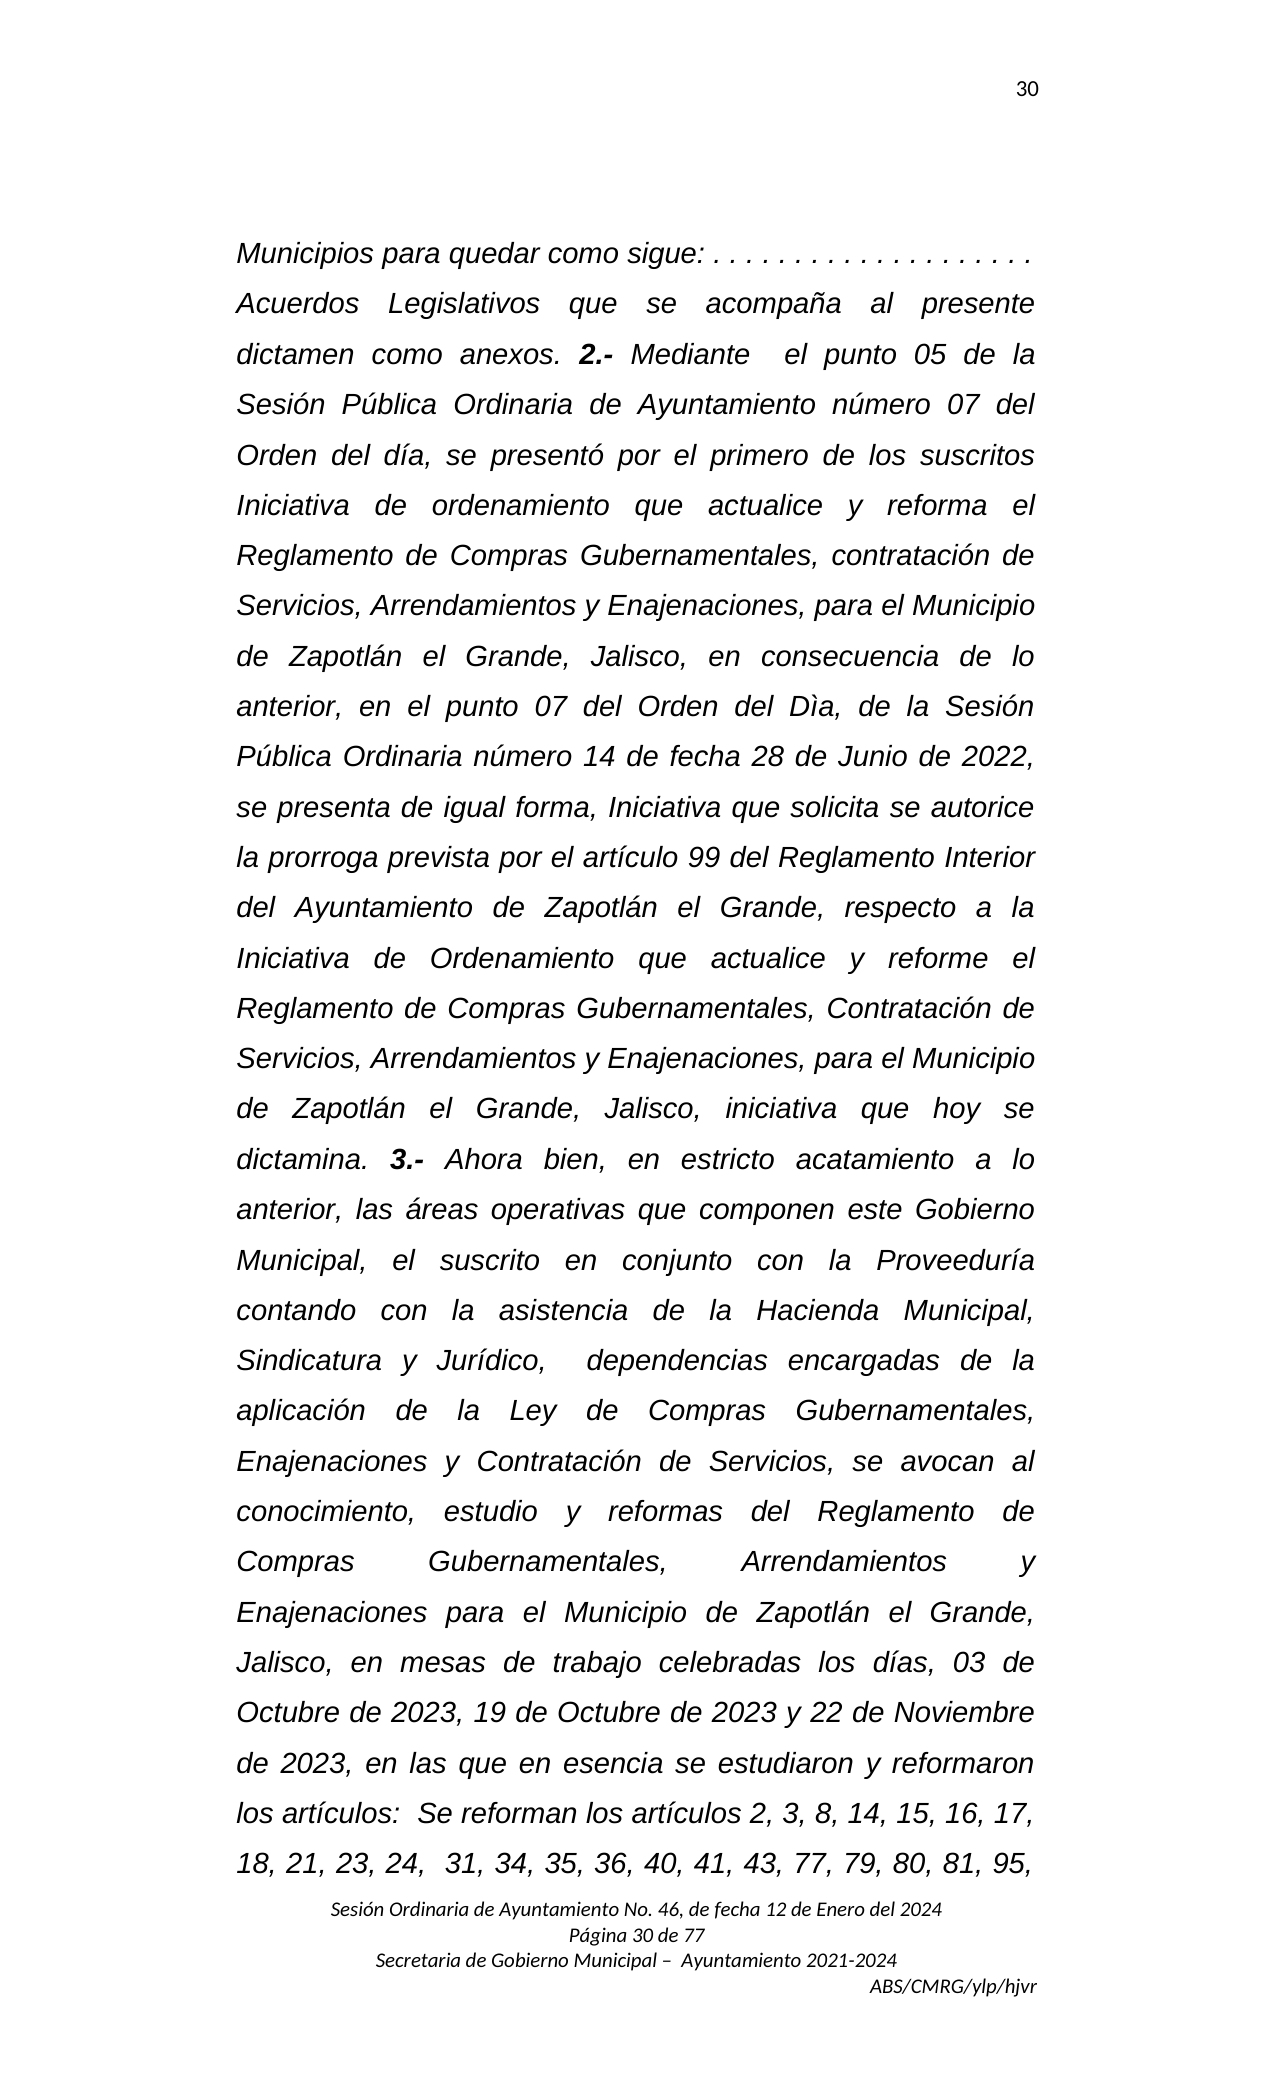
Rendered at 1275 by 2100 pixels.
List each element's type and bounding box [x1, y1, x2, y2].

text [236, 236, 1039, 1880]
